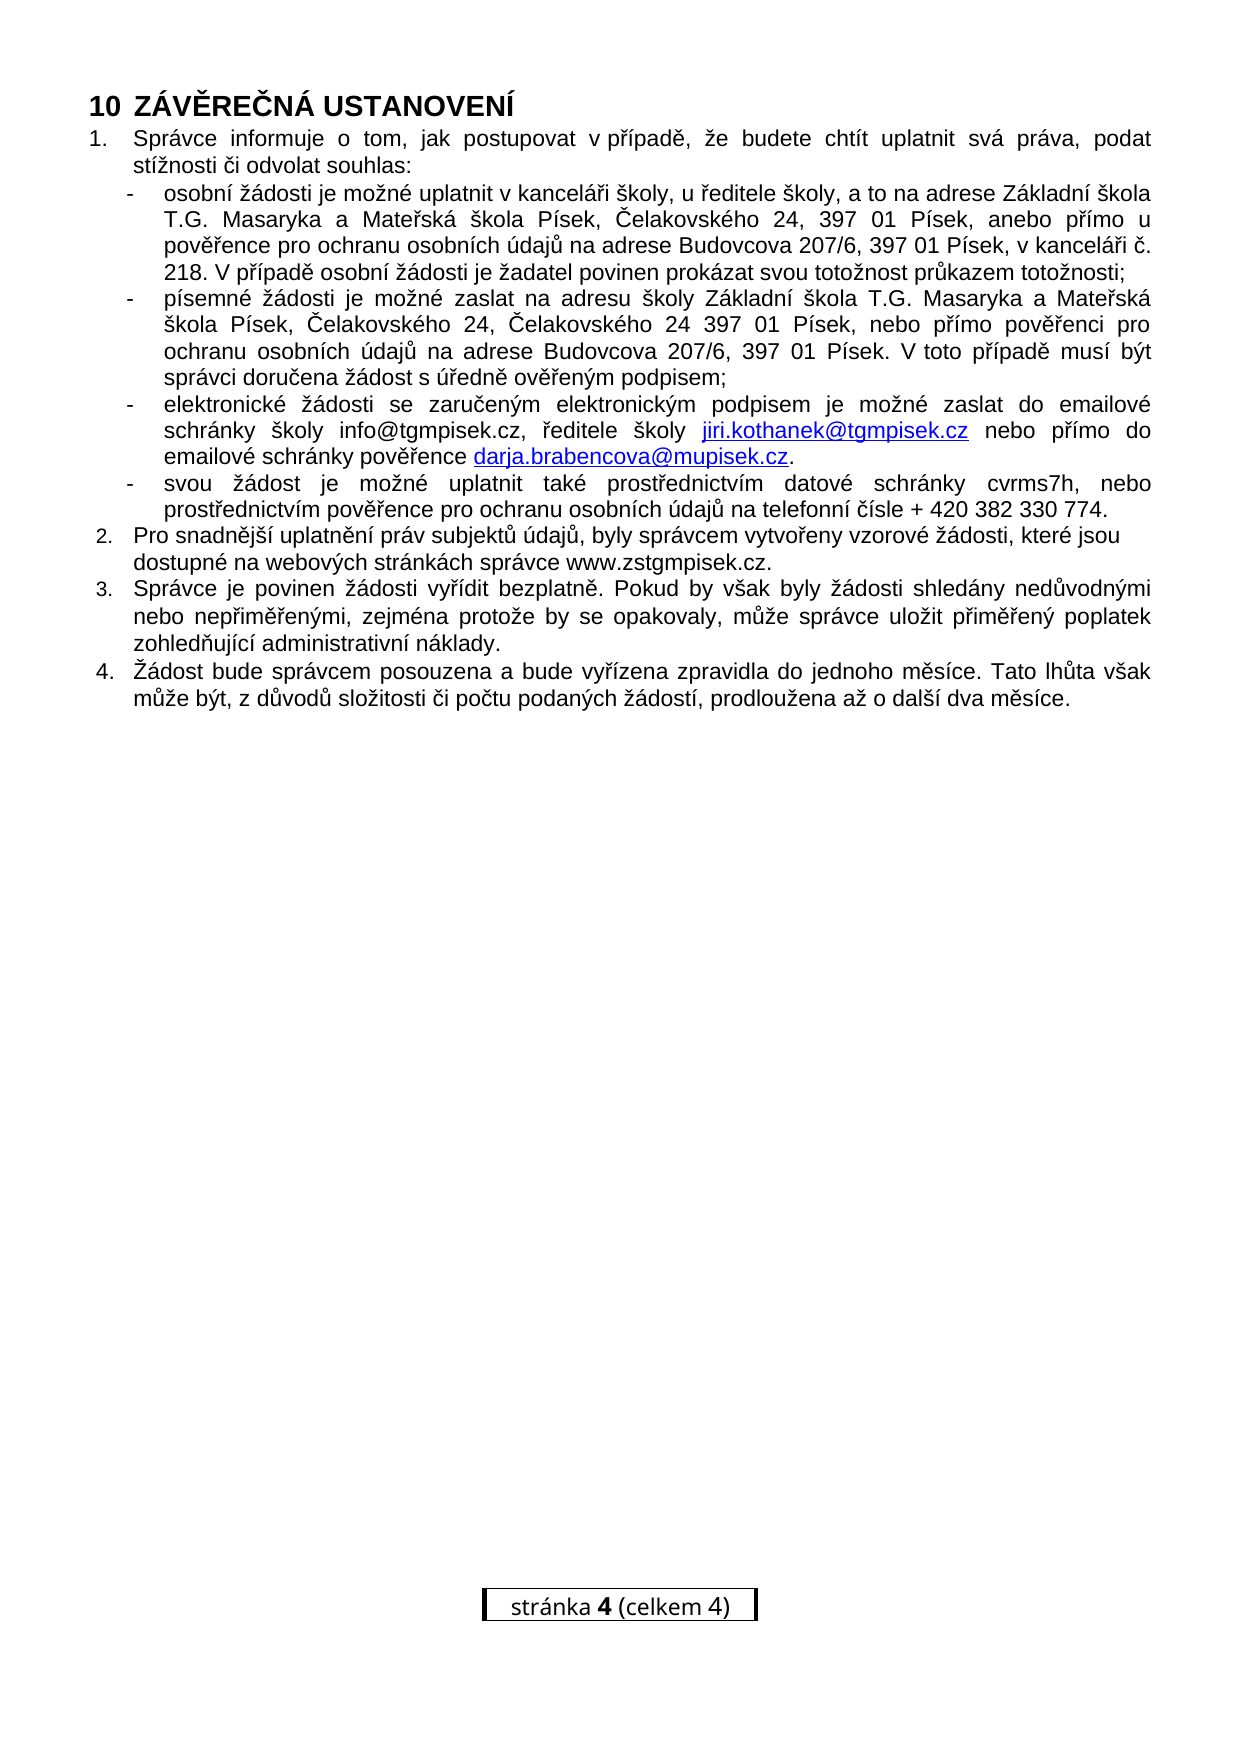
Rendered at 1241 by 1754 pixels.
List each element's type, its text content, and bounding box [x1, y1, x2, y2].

list písemné žádosti je možné zaslat na adresu školy Základní škola T.G. Masaryka a Mateřská škola Písek, Čelakovského 24, Čelakovského 24 397 01 Písek, nebo přímo pověřenci pro ochranu osobních údajů na adrese Budovcova 207/6, 397 01 Písek. V toto případě musí být správci doručena žádost s úředně ověřeným podpisem; [126, 285, 1152, 391]
list elektronické žádosti se zaručeným elektronickým podpisem je možné zaslat do emailové schránky školy info@tgmpisek.cz, ředitele školy jiri.kothanek@tgmpisek.cz nebo přímo do emailové schránky pověřence darja.brabencova@mupisek.cz. [126, 391, 1152, 469]
list svou žádost je možné uplatnit také prostřednictvím datové schránky cvrms7h, nebo prostřednictvím pověřence pro ochranu osobních údajů na telefonní čísle + 420 382 330 774. [126, 469, 1152, 522]
list Pro snadnější uplatnění práv subjektů údajů, byly správcem vytvořeny vzorové žádosti, které jsou dostupné na webových stránkách správce www.zstgmpisek.cz. [96, 522, 1152, 575]
list osobní žádosti je možné uplatnit v kanceláři školy, u ředitele školy, a to na adrese Základní škola T.G. Masaryka a Mateřská škola Písek, Čelakovského 24, 397 01 Písek, anebo přímo u pověřence pro ochranu osobních údajů na adrese Budovcova 207/6, 397 01 Písek, v kanceláři č. 218. V případě osobní žádosti je žadatel povinen prokázat svou totožnost průkazem totožnosti; [126, 180, 1152, 285]
subtitle ZÁVĚREČNÁ USTANOVENÍ [89, 89, 1152, 122]
list Správce je povinen žádosti vyřídit bezplatně. Pokud by však byly žádosti shledány nedůvodnými nebo nepřiměřenými, zejména protože by se opakovaly, může správce uložit přiměřený poplatek zohledňující administrativní náklady. [96, 575, 1152, 657]
list Žádost bude správcem posouzena a bude vyřízena zpravidla do jednoho měsíce. Tato lhůta však může být, z důvodů složitosti či počtu podaných žádostí, prodloužena až o další dva měsíce. [96, 658, 1152, 712]
list Správce informuje o tom, jak postupovat v případě, že budete chtít uplatnit svá práva, podat stížnosti či odvolat souhlas: [89, 124, 1152, 178]
